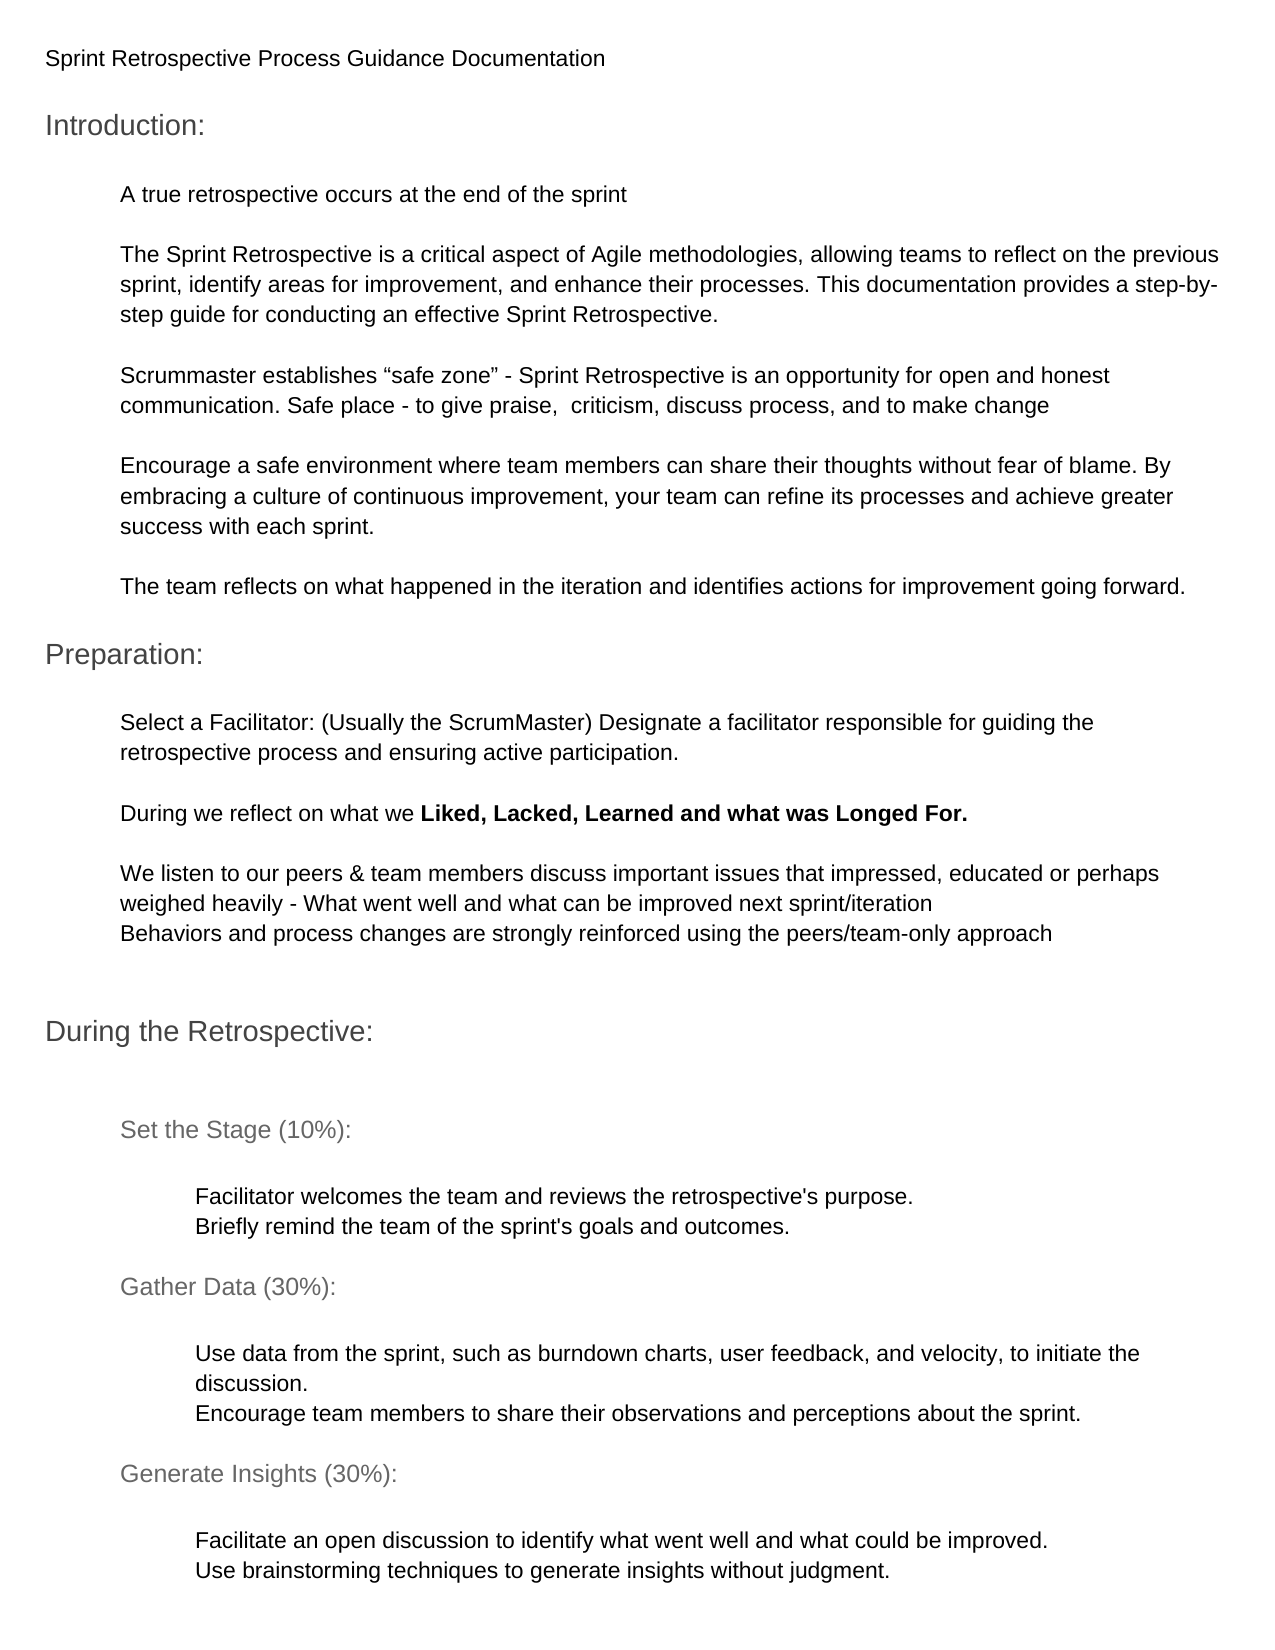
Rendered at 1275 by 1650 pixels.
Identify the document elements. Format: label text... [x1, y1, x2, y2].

subtitle Generate Insights (30%): [120, 1459, 1230, 1488]
text Encourage team members to share their observations and perceptions about the sprint. [195, 1400, 1230, 1426]
text Sprint Retrospective Process Guidance Documentation [45, 45, 1230, 71]
text Facilitator welcomes the team and reviews the retrospective's purpose. [195, 1183, 1230, 1209]
text Scrummaster establishes “safe zone” - Sprint Retrospective is an opportunity for open and honest communication. Safe place - to give praise, criticism, discuss process, and to make change [120, 362, 1230, 418]
subtitle Set the Stage (10%): [120, 1115, 1230, 1144]
subtitle Introduction: [45, 108, 1230, 142]
text During we reflect on what we Liked, Lacked, Learned and what was Longed For. [120, 799, 1230, 826]
text Facilitate an open discussion to identify what went well and what could be improved. [195, 1527, 1230, 1553]
subtitle Preparation: [45, 637, 1230, 670]
subtitle Gather Data (30%): [120, 1272, 1230, 1301]
text Encourage a safe environment where team members can share their thoughts without fear of blame. By embracing a culture of continuous improvement, your team can refine its processes and achieve greater success with each sprint. [120, 452, 1230, 539]
text Behaviors and process changes are strongly reinforced using the peers/team-only approach [120, 920, 1230, 947]
text Use brainstorming techniques to generate insights without judgment. [195, 1557, 1230, 1583]
subtitle During the Retrospective: [45, 1014, 1230, 1048]
text We listen to our peers & team members discuss important issues that impressed, educated or perhaps weighed heavily - What went well and what can be improved next sprint/iteration [120, 860, 1230, 916]
text Use data from the sprint, such as burndown charts, user feedback, and velocity, to initiate the discussion. [195, 1339, 1230, 1396]
text Briefly remind the team of the sprint's goals and outcomes. [195, 1213, 1230, 1239]
text The Sprint Retrospective is a critical aspect of Agile methodologies, allowing teams to reflect on the previous sprint, identify areas for improvement, and enhance their processes. This documentation provides a step-by-step guide for conducting an effective Sprint Retrospective. [120, 241, 1230, 328]
text The team reflects on what happened in the iteration and identifies actions for improvement going forward. [120, 573, 1230, 599]
text Select a Facilitator: (Usually the ScrumMaster) Designate a facilitator responsible for guiding the retrospective process and ensuring active participation. [120, 709, 1230, 765]
text A true retrospective occurs at the end of the sprint [120, 181, 1230, 207]
